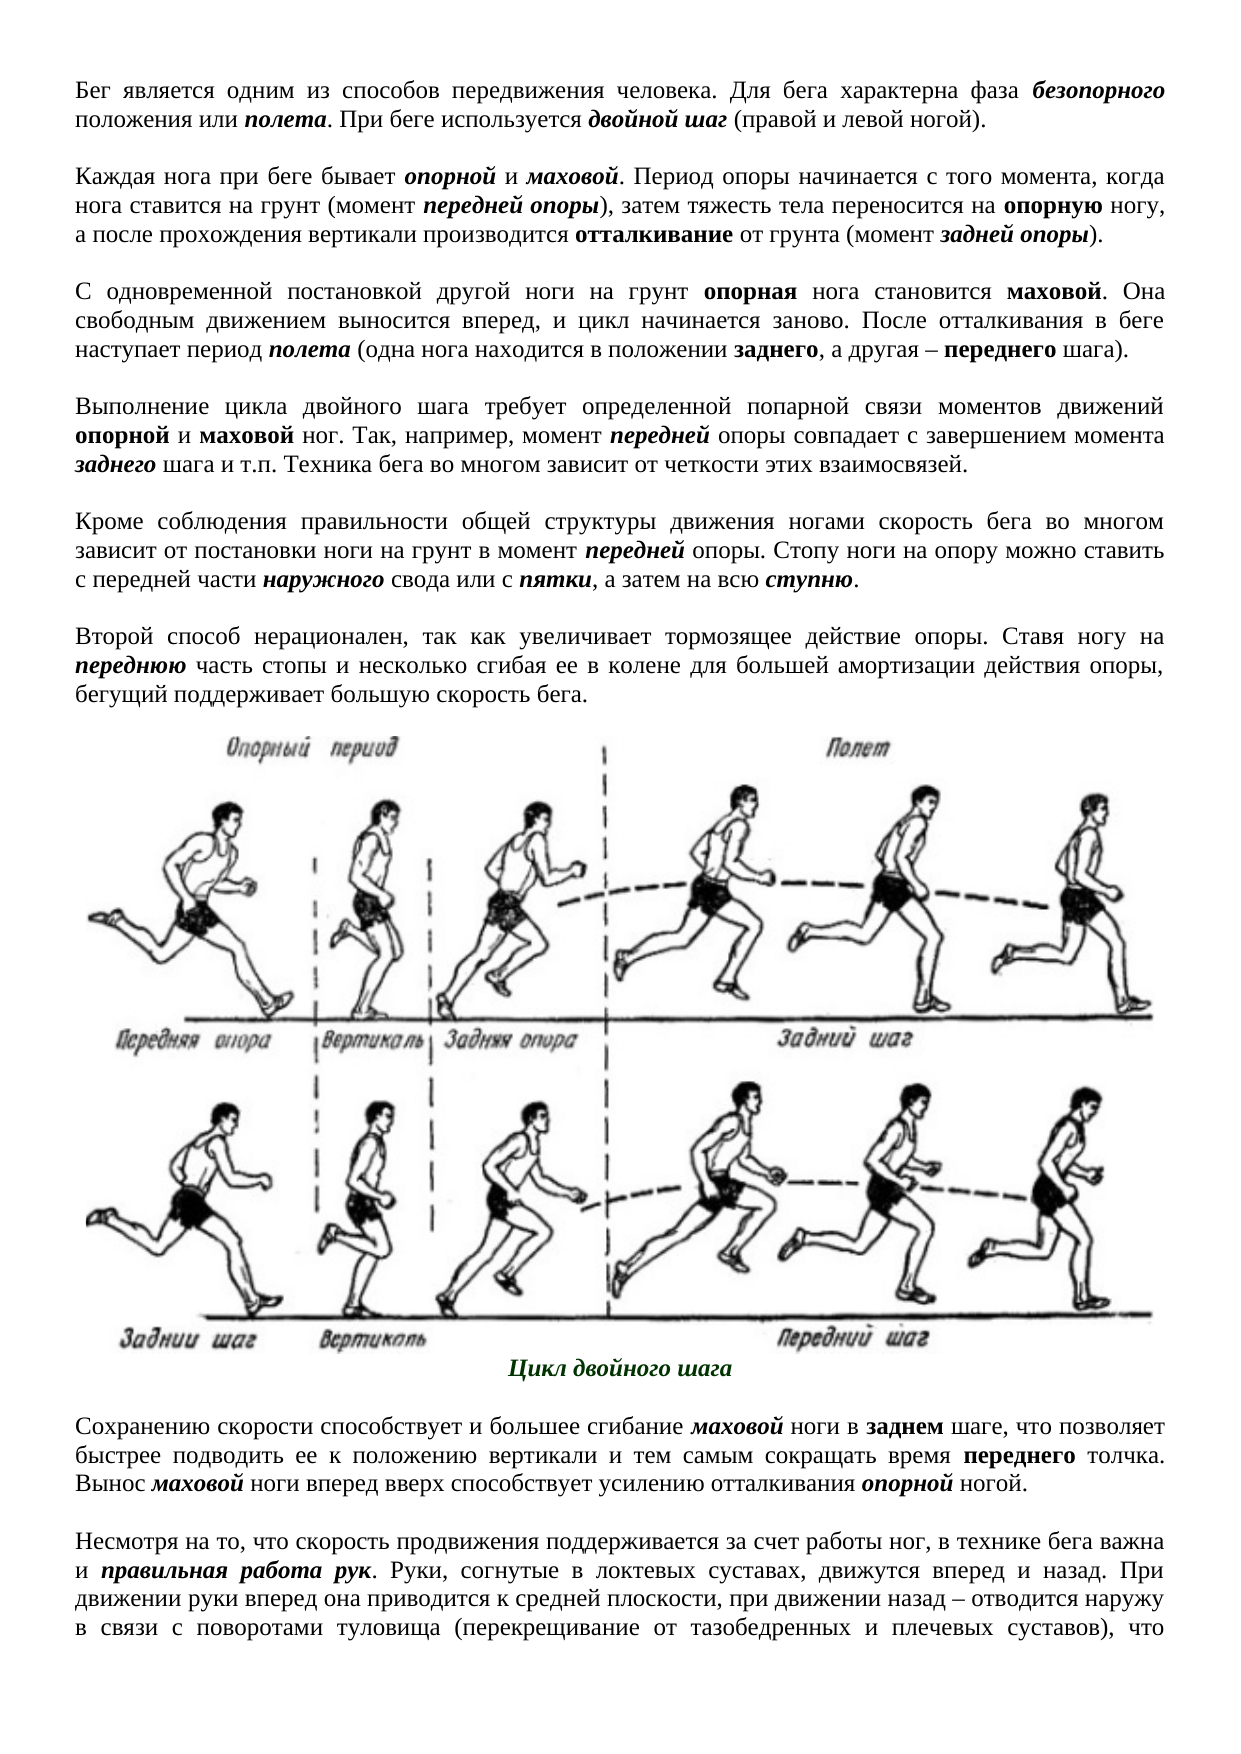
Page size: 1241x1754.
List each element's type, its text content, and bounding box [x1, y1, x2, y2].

text Каждая нога при беге бывает опорной и маховой. Период опоры начинается с того момента, когда нога ставится на грунт (момент передней опоры), затем тяжесть тела переносится на опорную ногу, а после прохождения вертикали производится отталкивание от грунта (момент задней опоры). [75, 161, 1165, 247]
text С одновременной постановкой другой ноги на грунт опорная нога становится маховой. Она свободным движением выносится вперед, и цикл начинается заново. После отталкивания в беге наступает период полета (одна нога находится в положении заднего, а другая – переднего шага). [75, 276, 1165, 362]
picture [85, 736, 1155, 1354]
text Выполнение цикла двойного шага требует определенной попарной связи моментов движений опорной и маховой ног. Так, например, момент передней опоры совпадает с завершением момента заднего шага и т.п. Техника бега во многом зависит от четкости этих взаимосвязей. [75, 391, 1165, 477]
text Сохранению скорости способствует и большее сгибание маховой ноги в заднем шаге, что позволяет быстрее подводить ее к положению вертикали и тем самым сокращать время переднего толчка. Вынос маховой ноги вперед вверх способствует усилению отталкивания опорной ногой. [75, 1411, 1165, 1497]
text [75, 1526, 1165, 1641]
text Кроме соблюдения правильности общей структуры движения ногами скорость бега во многом зависит от постановки ноги на грунт в момент передней опоры. Стопу ноги на опору можно ставить с передней части наружного свода или с пятки, а затем на всю ступню. [75, 506, 1165, 592]
text Бег является одним из способов передвижения человека. Для бега характерна фаза безопорного положения или полета. При беге используется двойной шаг (правой и левой ногой). [75, 75, 1165, 132]
text Цикл двойного шага [75, 1353, 1165, 1382]
text Второй способ нерационален, так как увеличивает тормозящее действие опоры. Ставя ногу на переднюю часть стопы и несколько сгибая ее в колене для большей амортизации действия опоры, бегущий поддерживает большую скорость бега. [75, 621, 1165, 707]
